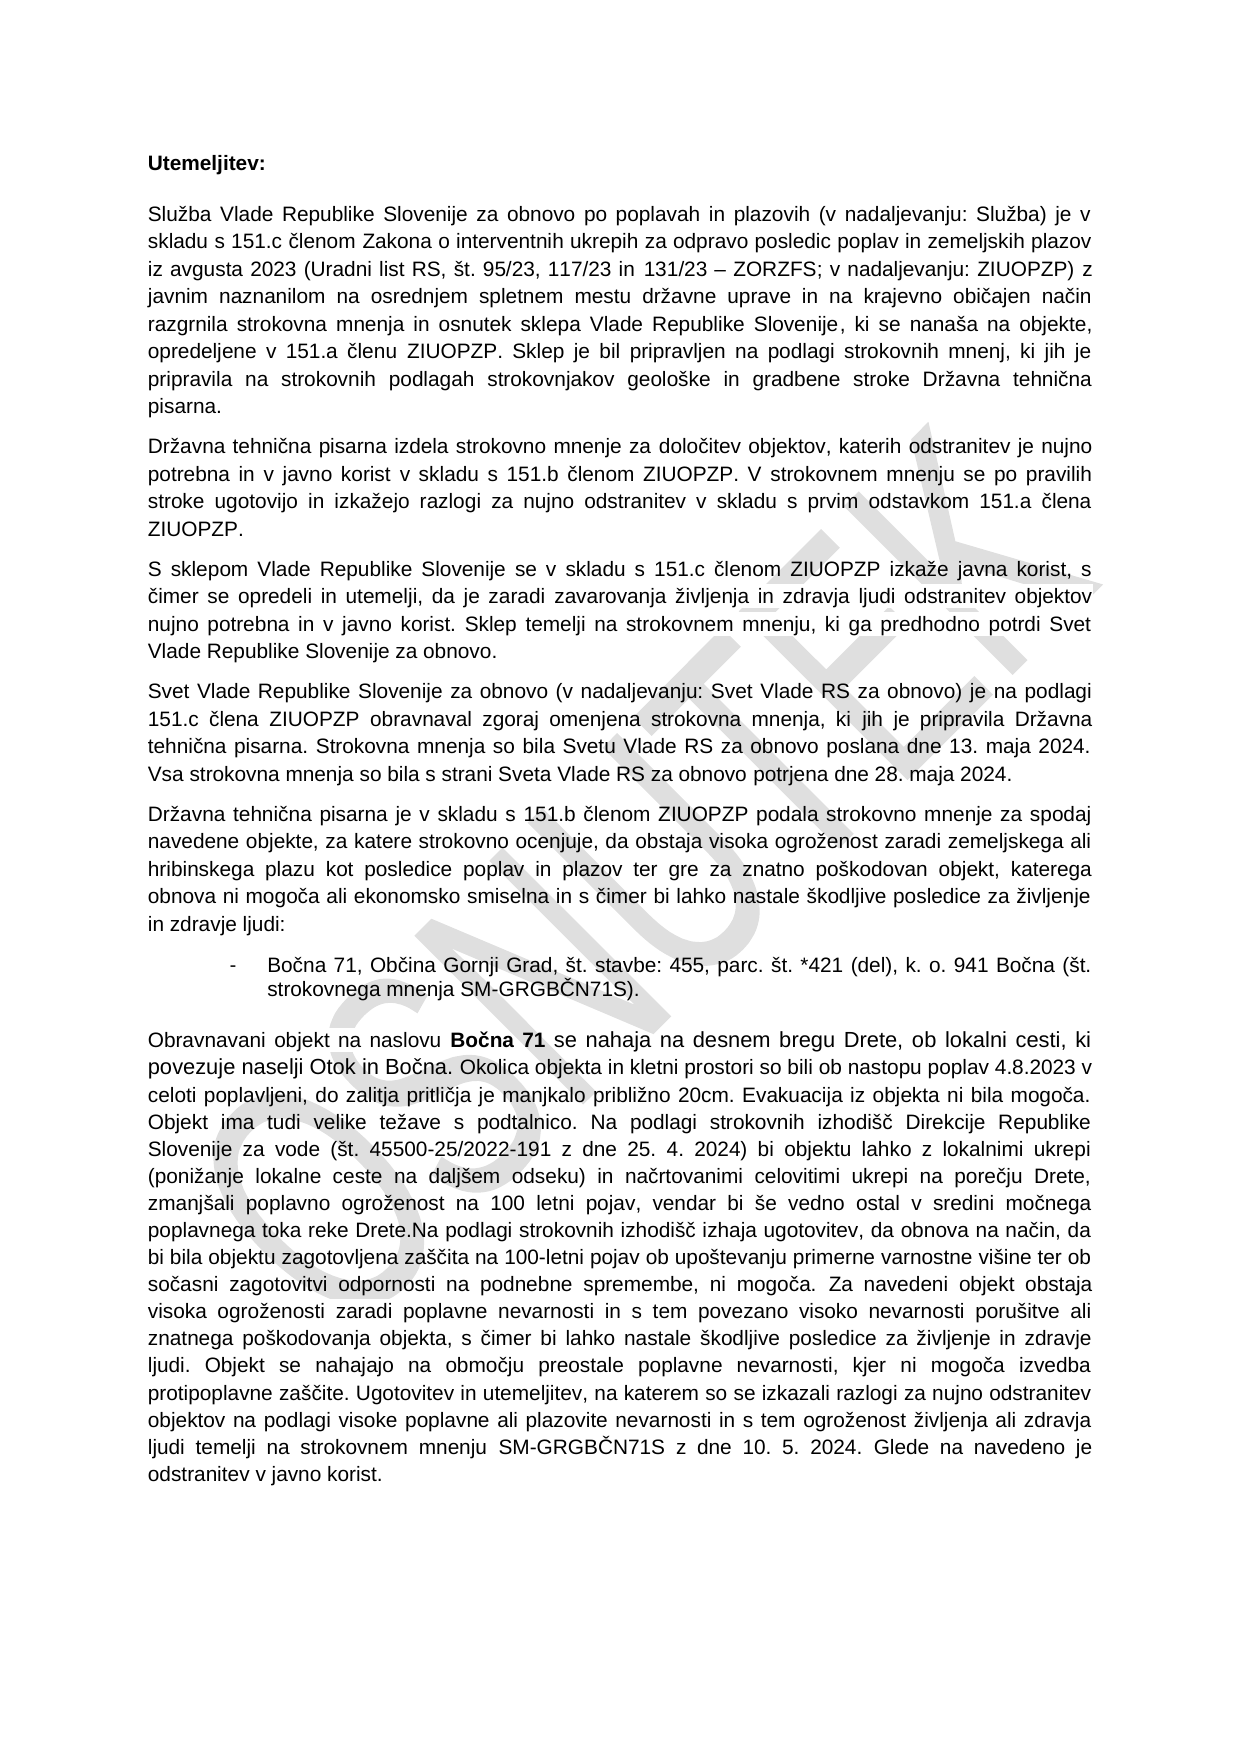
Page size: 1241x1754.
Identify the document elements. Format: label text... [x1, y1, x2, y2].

text Služba Vlade Republike Slovenije za obnovo po poplavah in plazovih (v nadaljevanju: Služba) je v skladu s 151.c členom Zakona o interventnih ukrepih za odpravo posledic poplav in zemeljskih plazov iz avgusta 2023 (Uradni list RS, št. 95/23, 117/23 in 131/23 – ZORZFS; v nadaljevanju: ZIUOPZP) z javnim naznanilom na osrednjem spletnem mestu državne uprave in na krajevno običajen način razgrnila strokovna mnenja in osnutek sklepa Vlade Republike Slovenije, ki se nanaša na objekte, opredeljene v 151.a členu ZIUOPZP. Sklep je bil pripravljen na podlagi strokovnih mnenj, ki jih je pripravila na strokovnih podlagah strokovnjakov geološke in gradbene stroke Državna tehnična pisarna. [148, 202, 1093, 284]
text Svet Vlade Republike Slovenije za obnovo (v nadaljevanju: Svet Vlade RS za obnovo) je na podlagi 151.c člena ZIUOPZP obravnaval zgoraj omenjena strokovna mnenja, ki jih je pripravila Državna tehnična pisarna. Strokovna mnenja so bila Svetu Vlade RS za obnovo poslana dne 13. maja 2024. Vsa strokovna mnenja so bila s strani Sveta Vlade RS za obnovo potrjena dne 28. maja 2024. [148, 679, 1093, 786]
text Državna tehnična pisarna izdela strokovno mnenje za določitev objektov, katerih odstranitev je nujno potrebna in v javno korist v skladu s 151.b členom ZIUOPZP. V strokovnem mnenju se po pravilih stroke ugotovijo in izkažejo razlogi za nujno odstranitev v skladu s prvim odstavkom 151.a člena ZIUOPZP. [148, 434, 1093, 541]
text Služba Vlade Republike Slovenije za obnovo po poplavah in plazovih (v nadaljevanju: Služba) je v skladu s 151.c členom Zakona o interventnih ukrepih za odpravo posledic poplav in zemeljskih plazov iz avgusta 2023 (Uradni list RS, št. 95/23, 117/23 in 131/23 – ZORZFS; v nadaljevanju: ZIUOPZP) z javnim naznanilom na osrednjem spletnem mestu državne uprave in na krajevno običajen način razgrnila strokovna mnenja in osnutek sklepa Vlade Republike Slovenije, ki se nanaša na objekte, opredeljene v 151.a členu ZIUOPZP. Sklep je bil pripravljen na podlagi strokovnih mnenj, ki jih je pripravila na strokovnih podlagah strokovnjakov geološke in gradbene stroke Državna tehnična pisarna. [148, 308, 1093, 418]
text S sklepom Vlade Republike Slovenije se v skladu s 151.c členom ZIUOPZP izkaže javna korist, s čimer se opredeli in utemelji, da je zaradi zavarovanja življenja in zdravja ljudi odstranitev objektov nujno potrebna in v javno korist. Sklep temelji na strokovnem mnenju, ki ga predhodno potrdi Svet Vlade Republike Slovenije za obnovo. [148, 636, 1093, 663]
text Utemeljitev: [148, 148, 1093, 175]
text S sklepom Vlade Republike Slovenije se v skladu s 151.c členom ZIUOPZP izkaže javna korist, s čimer se opredeli in utemelji, da je zaradi zavarovanja življenja in zdravja ljudi odstranitev objektov nujno potrebna in v javno korist. Sklep temelji na strokovnem mnenju, ki ga predhodno potrdi Svet Vlade Republike Slovenije za obnovo. [148, 557, 1093, 612]
text Obravnavani objekt na naslovu Bočna 71 se nahaja na desnem bregu Drete, ob lokalni cesti, ki povezuje naselji Otok in Bočna. Okolica objekta in kletni prostori so bili ob nastopu poplav 4.8.2023 v celoti poplavljeni, do zalitja pritličja je manjkalo približno 20cm. Evakuacija iz objekta ni bila mogoča. Objekt ima tudi velike težave s podtalnico. Na podlagi strokovnih izhodišč Direkcije Republike Slovenije za vode (št. 45500-25/2022-191 z dne 25. 4. 2024) bi objektu lahko z lokalnimi ukrepi (ponižanje lokalne ceste na daljšem odseku) in načrtovanimi celovitimi ukrepi na porečju Drete, zmanjšali poplavno ogroženost na 100 letni pojav, vendar bi še vedno ostal v sredini močnega poplavnega toka reke Drete.Na podlagi strokovnih izhodišč izhaja ugotovitev, da obnova na način, da bi bila objektu zagotovljena zaščita na 100-letni pojav ob upoštevanju primerne varnostne višine ter ob sočasni zagotovitvi odpornosti na podnebne spremembe, ni mogoča. Za navedeni objekt obstaja visoka ogroženosti zaradi poplavne nevarnosti in s tem povezano visoko nevarnosti porušitve ali znatnega poškodovanja objekta, s čimer bi lahko nastale škodljive posledice za življenje in zdravje ljudi. Objekt se nahajajo na območju preostale poplavne nevarnosti, kjer ni mogoča izvedba protipoplavne zaščite. Ugotovitev in utemeljitev, na katerem so se izkazali razlogi za nujno odstranitev objektov na podlagi visoke poplavne ali plazovite nevarnosti in s tem ogroženost življenja ali zdravja ljudi temelji na strokovnem mnenju SM-GRGBČN71S z dne 10. 5. 2024. Glede na navedeno je odstranitev v javno korist. [148, 1350, 1093, 1486]
text Državna tehnična pisarna je v skladu s 151.b členom ZIUOPZP podala strokovno mnenje za spodaj navedene objekte, za katere strokovno ocenjuje, da obstaja visoka ogroženost zaradi zemeljskega ali hribinskega plazu kot posledice poplav in plazov ter gre za znatno poškodovan objekt, katerega obnova ni mogoča ali ekonomsko smiselna in s čimer bi lahko nastale škodljive posledice za življenje in zdravje ljudi: [148, 802, 1093, 936]
list Bočna 71, Občina Gornji Grad, št. stavbe: 455, parc. št. *421 (del), k. o. 941 Bočna (št. strokovnega mnenja SM-GRGBČN71S). [229, 952, 1093, 1001]
text Obravnavani objekt na naslovu Bočna 71 se nahaja na desnem bregu Drete, ob lokalni cesti, ki povezuje naselji Otok in Bočna. Okolica objekta in kletni prostori so bili ob nastopu poplav 4.8.2023 v celoti poplavljeni, do zalitja pritličja je manjkalo približno 20cm. Evakuacija iz objekta ni bila mogoča. Objekt ima tudi velike težave s podtalnico. Na podlagi strokovnih izhodišč Direkcije Republike Slovenije za vode (št. 45500-25/2022-191 z dne 25. 4. 2024) bi objektu lahko z lokalnimi ukrepi (ponižanje lokalne ceste na daljšem odseku) in načrtovanimi celovitimi ukrepi na porečju Drete, zmanjšali poplavno ogroženost na 100 letni pojav, vendar bi še vedno ostal v sredini močnega poplavnega toka reke Drete.Na podlagi strokovnih izhodišč izhaja ugotovitev, da obnova na način, da bi bila objektu zagotovljena zaščita na 100-letni pojav ob upoštevanju primerne varnostne višine ter ob sočasni zagotovitvi odpornosti na podnebne spremembe, ni mogoča. Za navedeni objekt obstaja visoka ogroženosti zaradi poplavne nevarnosti in s tem povezano visoko nevarnosti porušitve ali znatnega poškodovanja objekta, s čimer bi lahko nastale škodljive posledice za življenje in zdravje ljudi. Objekt se nahajajo na območju preostale poplavne nevarnosti, kjer ni mogoča izvedba protipoplavne zaščite. Ugotovitev in utemeljitev, na katerem so se izkazali razlogi za nujno odstranitev objektov na podlagi visoke poplavne ali plazovite nevarnosti in s tem ogroženost življenja ali zdravja ljudi temelji na strokovnem mnenju SM-GRGBČN71S z dne 10. 5. 2024. Glede na navedeno je odstranitev v javno korist. [148, 1025, 1093, 1299]
